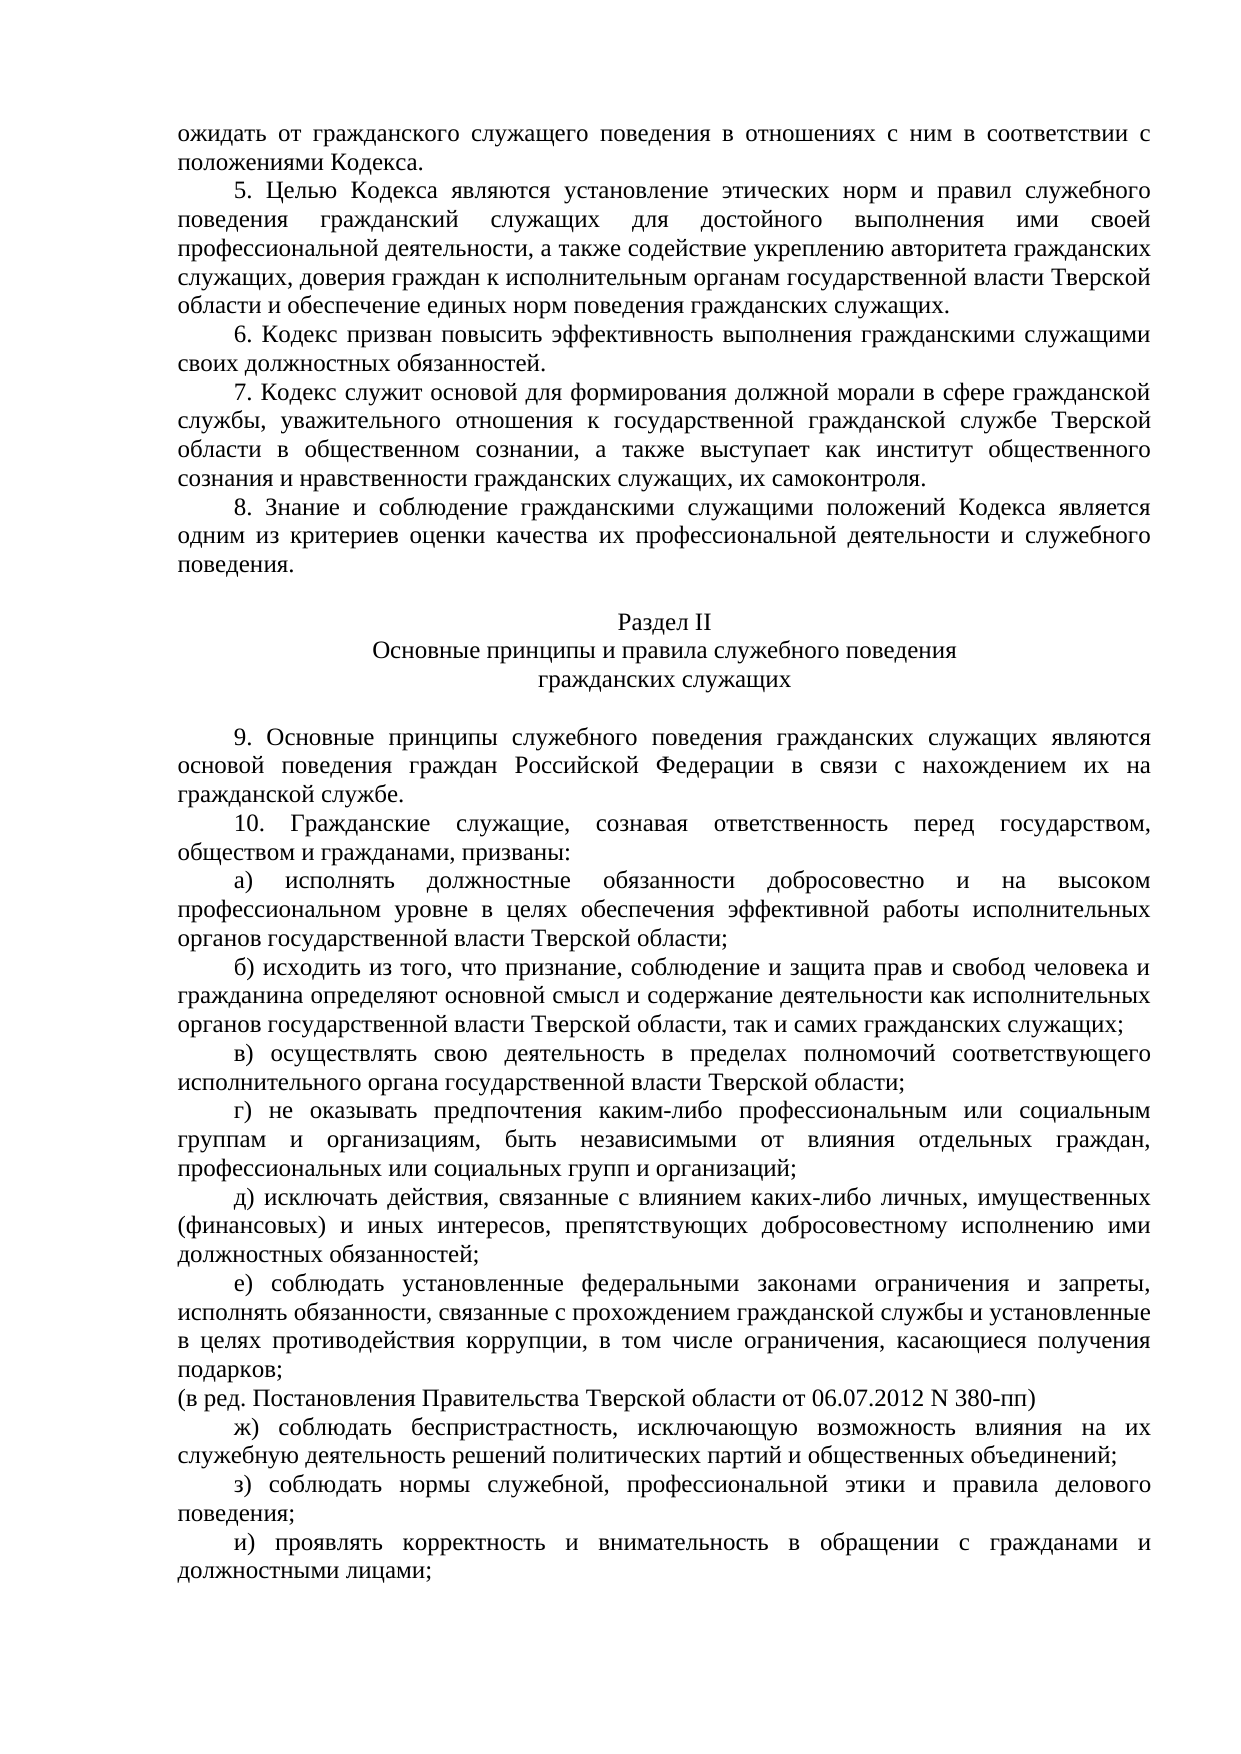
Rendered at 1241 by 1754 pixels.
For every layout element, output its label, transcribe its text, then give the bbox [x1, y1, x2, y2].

text з) соблюдать нормы служебной, профессиональной этики и правила делового поведения; [177, 1469, 1152, 1527]
text Основные принципы и правила служебного поведения [177, 636, 1152, 664]
text Раздел II [177, 607, 1152, 636]
text 9. Основные принципы служебного поведения гражданских служащих являются основой поведения граждан Российской Федерации в связи с нахождением их на гражданской службе. [177, 722, 1152, 808]
text (в ред. Постановления Правительства Тверской области от 06.07.2012 N 380-пп) [177, 1383, 1152, 1412]
text гражданских служащих [177, 664, 1152, 693]
text д) исключать действия, связанные с влиянием каких-либо личных, имущественных (финансовых) и иных интересов, препятствующих добросовестному исполнению ими должностных обязанностей; [177, 1182, 1152, 1268]
text ж) соблюдать беспристрастность, исключающую возможность влияния на их служебную деятельность решений политических партий и общественных объединений; [177, 1412, 1152, 1469]
text и) проявлять корректность и внимательность в обращении с гражданами и должностными лицами; [177, 1527, 1152, 1584]
text а) исполнять должностные обязанности добросовестно и на высоком профессиональном уровне в целях обеспечения эффективной работы исполнительных органов государственной власти Тверской области; [177, 866, 1152, 952]
text 6. Кодекс призван повысить эффективность выполнения гражданскими служащими своих должностных обязанностей. [177, 319, 1152, 377]
text в) осуществлять свою деятельность в пределах полномочий соответствующего исполнительного органа государственной власти Тверской области; [177, 1038, 1152, 1096]
text 8. Знание и соблюдение гражданскими служащими положений Кодекса является одним из критериев оценки качества их профессиональной деятельности и служебного поведения. [177, 492, 1152, 578]
text 7. Кодекс служит основой для формирования должной морали в сфере гражданской службы, уважительного отношения к государственной гражданской службе Тверской области в общественном сознании, а также выступает как институт общественного сознания и нравственности гражданских служащих, их самоконтроля. [177, 377, 1152, 492]
text б) исходить из того, что признание, соблюдение и защита прав и свобод человека и гражданина определяют основной смысл и содержание деятельности как исполнительных органов государственной власти Тверской области, так и самих гражданских служащих; [177, 952, 1152, 1038]
text 10. Гражданские служащие, сознавая ответственность перед государством, обществом и гражданами, призваны: [177, 808, 1152, 866]
text е) соблюдать установленные федеральными законами ограничения и запреты, исполнять обязанности, связанные с прохождением гражданской службы и установленные в целях противодействия коррупции, в том числе ограничения, касающиеся получения подарков; [177, 1268, 1152, 1383]
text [177, 118, 1152, 176]
text 5. Целью Кодекса являются установление этических норм и правил служебного поведения гражданский служащих для достойного выполнения ими своей профессиональной деятельности, а также содействие укреплению авторитета гражданских служащих, доверия граждан к исполнительным органам государственной власти Тверской области и обеспечение единых норм поведения гражданских служащих. [177, 176, 1152, 319]
text г) не оказывать предпочтения каким-либо профессиональным или социальным группам и организациям, быть независимыми от влияния отдельных граждан, профессиональных или социальных групп и организаций; [177, 1096, 1152, 1182]
